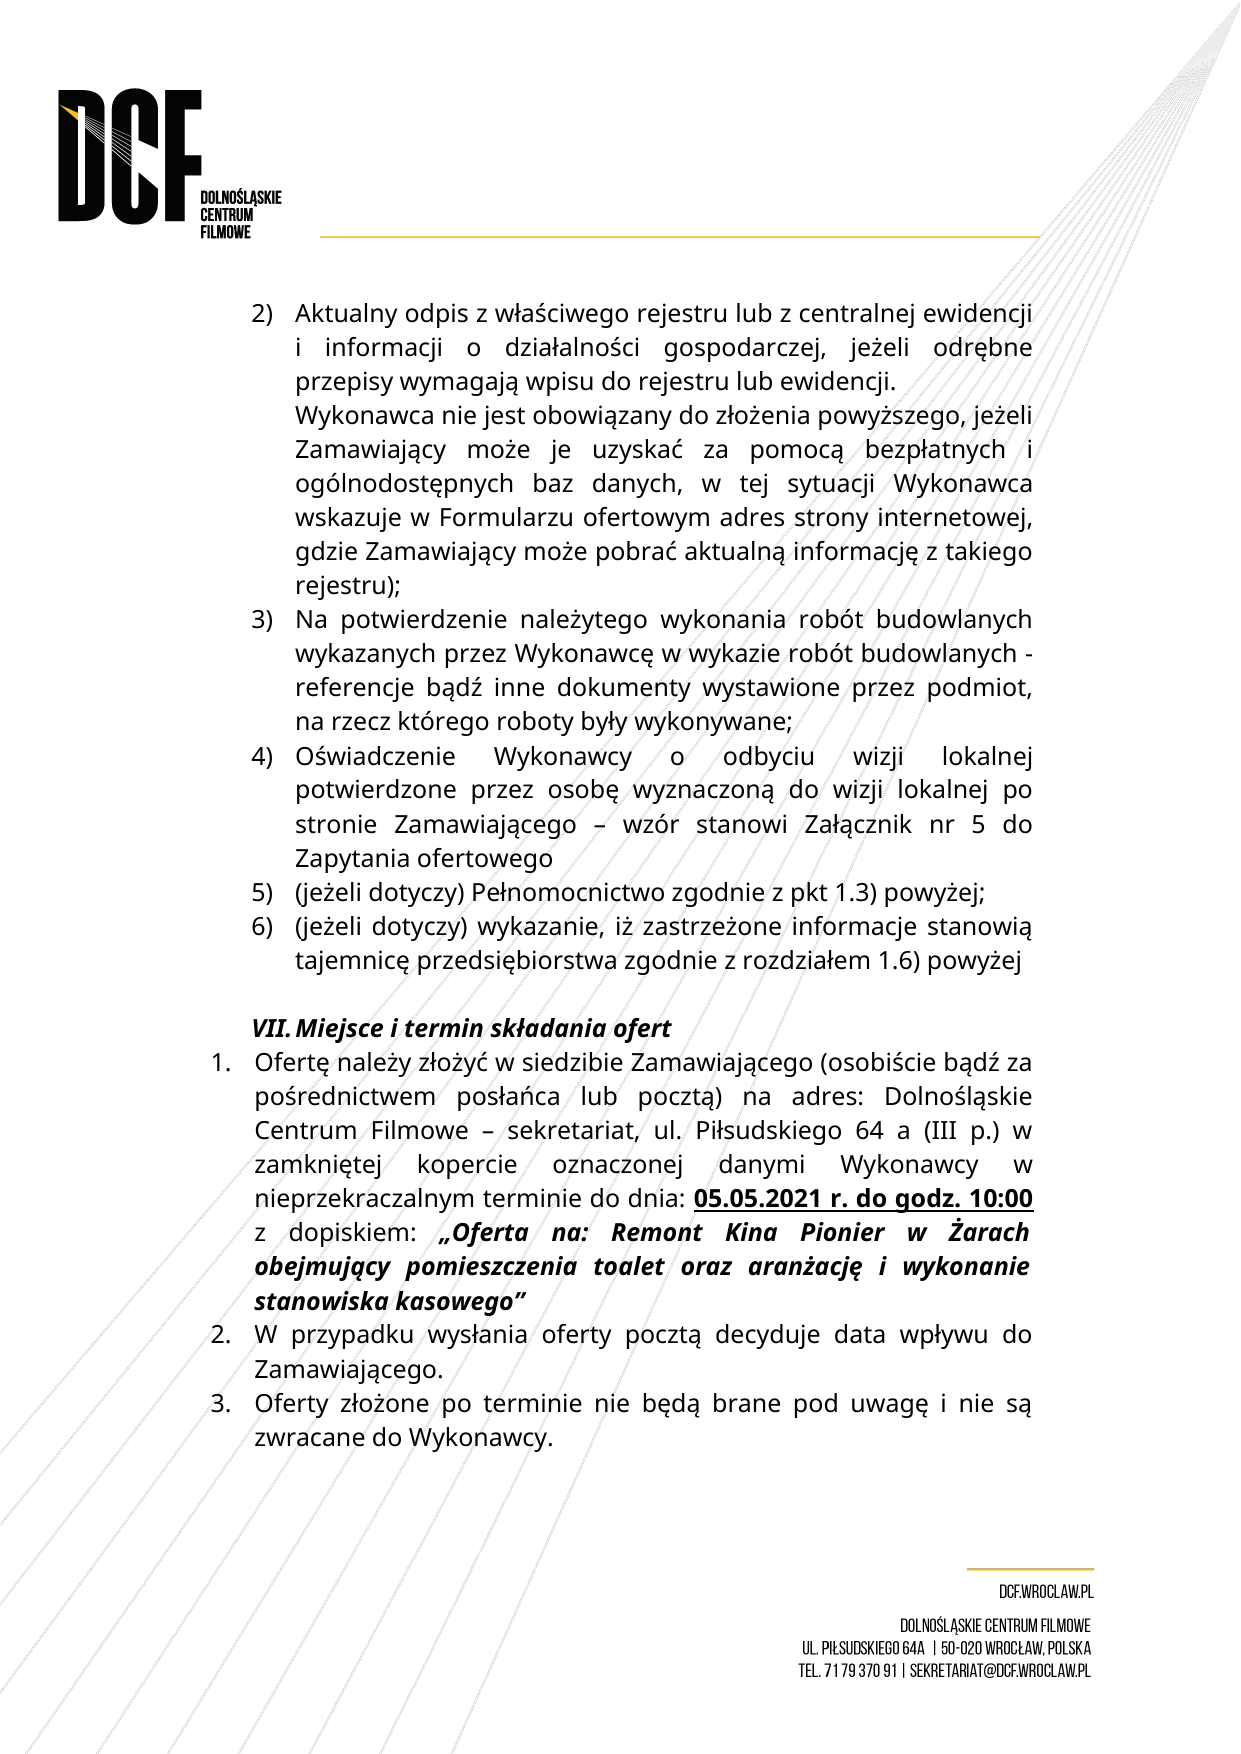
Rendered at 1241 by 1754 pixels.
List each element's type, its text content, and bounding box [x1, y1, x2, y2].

list Ofertę należy złożyć w siedzibie Zamawiającego (osobiście bądź za pośrednictwem posłańca lub pocztą) na adres: Dolnośląskie Centrum Filmowe – sekretariat, ul. Piłsudskiego 64 a (III p.) w zamkniętej kopercie oznaczonej danymi Wykonawcy w nieprzekraczalnym terminie do dnia: 05.05.2021 r. do godz. 10:00 z dopiskiem: „Oferta na: Remont Kina Pionier w Żarach obejmujący pomieszczenia toalet oraz aranżację i wykonanie stanowiska kasowego” [210, 1045, 1034, 1317]
list (jeżeli dotyczy) Pełnomocnictwo zgodnie z pkt 1.3) powyżej; [251, 874, 1034, 908]
list (jeżeli dotyczy) wykazanie, iż zastrzeżone informacje stanowią tajemnicę przedsiębiorstwa zgodnie z rozdziałem 1.6) powyżej [251, 908, 1034, 977]
list Na potwierdzenie należytego wykonania robót budowlanych wykazanych przez Wykonawcę w wykazie robót budowlanych - referencje bądź inne dokumenty wystawione przez podmiot, na rzecz którego roboty były wykonywane; [251, 602, 1034, 738]
text VII. Miejsce i termin składania ofert [251, 1011, 1034, 1045]
list Wykonawca nie jest obowiązany do złożenia powyższego, jeżeli Zamawiający może je uzyskać za pomocą bezpłatnych i ogólnodostępnych baz danych, w tej sytuacji Wykonawca wskazuje w Formularzu ofertowym adres strony internetowej, gdzie Zamawiający może pobrać aktualną informację z takiego rejestru); [295, 397, 1034, 602]
list W przypadku wysłania oferty pocztą decyduje data wpływu do Zamawiającego. [210, 1317, 1034, 1385]
list Oferty złożone po terminie nie będą brane pod uwagę i nie są zwracane do Wykonawcy. [210, 1385, 1034, 1453]
picture [0, 2, 1241, 1754]
list Aktualny odpis z właściwego rejestru lub z centralnej ewidencji i informacji o działalności gospodarczej, jeżeli odrębne przepisy wymagają wpisu do rejestru lub ewidencji. [251, 295, 1034, 397]
list Oświadczenie Wykonawcy o odbyciu wizji lokalnej potwierdzone przez osobę wyznaczoną do wizji lokalnej po stronie Zamawiającego – wzór stanowi Załącznik nr 5 do Zapytania ofertowego [251, 738, 1034, 874]
